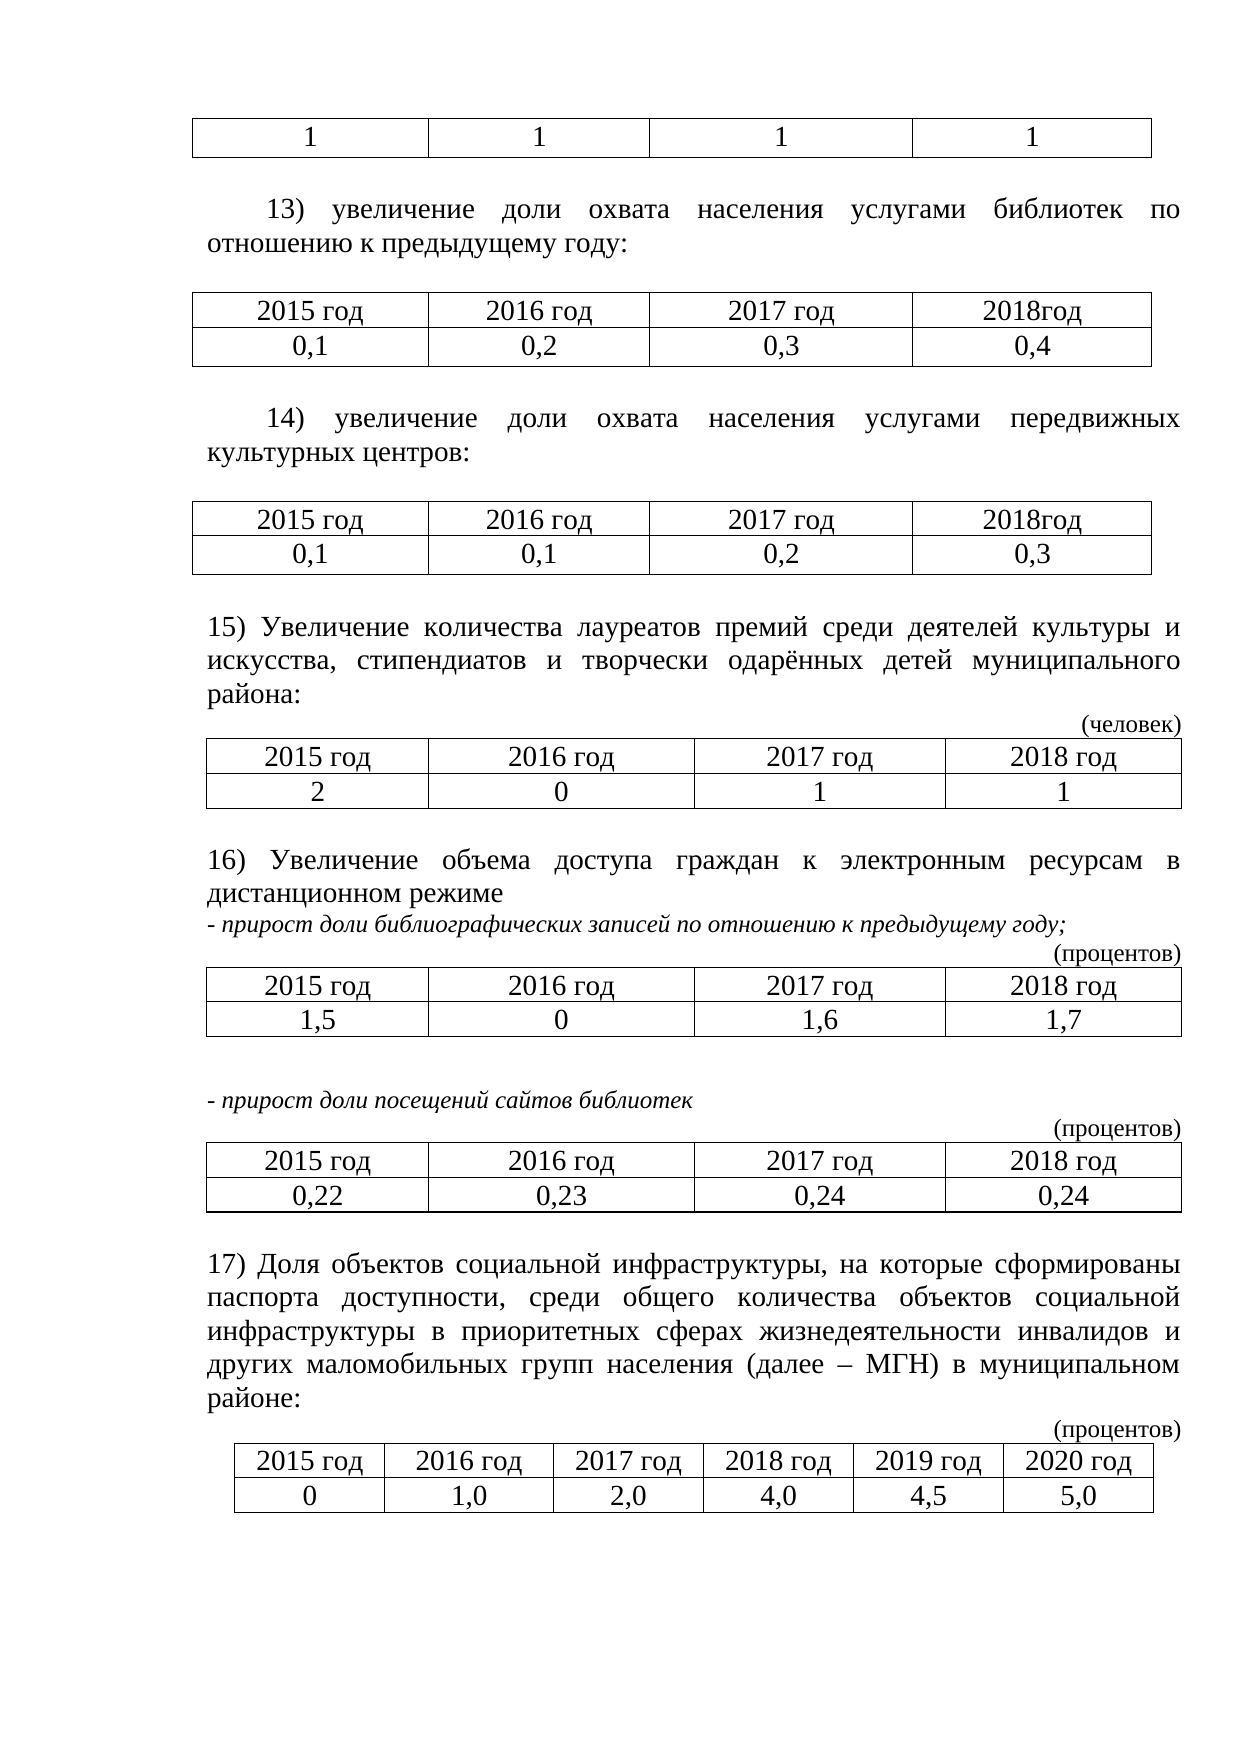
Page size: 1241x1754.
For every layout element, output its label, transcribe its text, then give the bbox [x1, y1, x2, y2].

table_header 2016 год [429, 502, 649, 535]
text 15) Увеличение количества лауреатов премий среди деятелей культуры и искусства, стипендиатов и творчески одарённых детей муниципального района: [207, 609, 1181, 709]
table_cell 0 [429, 1002, 694, 1036]
table_cell 0,1 [193, 536, 428, 574]
table_cell 0,2 [429, 328, 649, 366]
table_cell 1 [695, 774, 945, 807]
text - прирост доли библиографических записей по отношению к предыдущему году; [207, 909, 1181, 938]
table_header 2015 год [207, 739, 428, 773]
table_cell 1,6 [695, 1002, 945, 1036]
table_cell 0,24 [695, 1178, 945, 1211]
table_header 2018год [913, 293, 1151, 327]
table_header 2016 год [429, 1143, 694, 1177]
table_cell 4,5 [854, 1478, 1003, 1512]
text (процентов) [207, 1414, 1181, 1442]
text 16) Увеличение объема доступа граждан к электронным ресурсам в дистанционном режиме [207, 842, 1181, 909]
table_header 2017 год [695, 1143, 945, 1177]
table_cell 0,3 [913, 536, 1151, 574]
table_cell 0,3 [650, 328, 912, 366]
table_header 2017 год [650, 502, 912, 535]
table_cell 2 [207, 774, 428, 807]
text 14) увеличение доли охвата населения услугами передвижных культурных центров: [207, 400, 1181, 467]
text (человек) [207, 709, 1181, 738]
table_cell 1 [193, 119, 428, 157]
table_header 2017 год [554, 1444, 703, 1477]
table_cell 0,23 [429, 1178, 694, 1211]
table_header 2017 год [695, 968, 945, 1001]
text - прирост доли посещений сайтов библиотек [207, 1085, 1181, 1113]
table_header 2018 год [946, 739, 1181, 773]
table_cell 0,1 [429, 536, 649, 574]
table_cell 0,22 [207, 1178, 428, 1211]
table_header 2015 год [193, 293, 428, 327]
table_header 2016 год [429, 968, 694, 1001]
table_header 2020 год [1004, 1444, 1153, 1477]
table_cell 2,0 [554, 1478, 703, 1512]
table_header 2018год [913, 502, 1151, 535]
table_cell 5,0 [1004, 1478, 1153, 1512]
table_header 2015 год [235, 1444, 384, 1477]
table_header 2017 год [695, 739, 945, 773]
table_cell 0 [429, 774, 694, 807]
table_cell 1 [429, 119, 649, 157]
text (процентов) [207, 938, 1181, 967]
table_header 2016 год [429, 739, 694, 773]
table_cell 4,0 [704, 1478, 853, 1512]
table_header 2015 год [207, 968, 428, 1001]
table_header 2016 год [385, 1444, 553, 1477]
table_header 2018 год [704, 1444, 853, 1477]
table_cell 0,4 [913, 328, 1151, 366]
text 17) Доля объектов социальной инфраструктуры, на которые сформированы паспорта доступности, среди общего количества объектов социальной инфраструктуры в приоритетных сферах жизнедеятельности инвалидов и других маломобильных групп населения (далее – МГН) в муниципальном районе: [207, 1246, 1181, 1414]
table_cell 1 [650, 119, 912, 157]
table_cell 1,5 [207, 1002, 428, 1036]
table_header 2018 год [946, 968, 1181, 1001]
table_header 2015 год [193, 502, 428, 535]
table_cell 0 [235, 1478, 384, 1512]
table_cell 1,7 [946, 1002, 1181, 1036]
table_header 2019 год [854, 1444, 1003, 1477]
table_header 2016 год [429, 293, 649, 327]
table_cell 1 [946, 774, 1181, 807]
table_cell 0,2 [650, 536, 912, 574]
text (процентов) [207, 1113, 1181, 1142]
table_cell 0,1 [193, 328, 428, 366]
table_cell 1 [913, 119, 1151, 157]
table_cell 1,0 [385, 1478, 553, 1512]
text 13) увеличение доли охвата населения услугами библиотек по отношению к предыдущему году: [207, 192, 1181, 259]
table_header 2018 год [946, 1143, 1181, 1177]
table_header 2017 год [650, 293, 912, 327]
table_cell 0,24 [946, 1178, 1181, 1211]
table_header 2015 год [207, 1143, 428, 1177]
